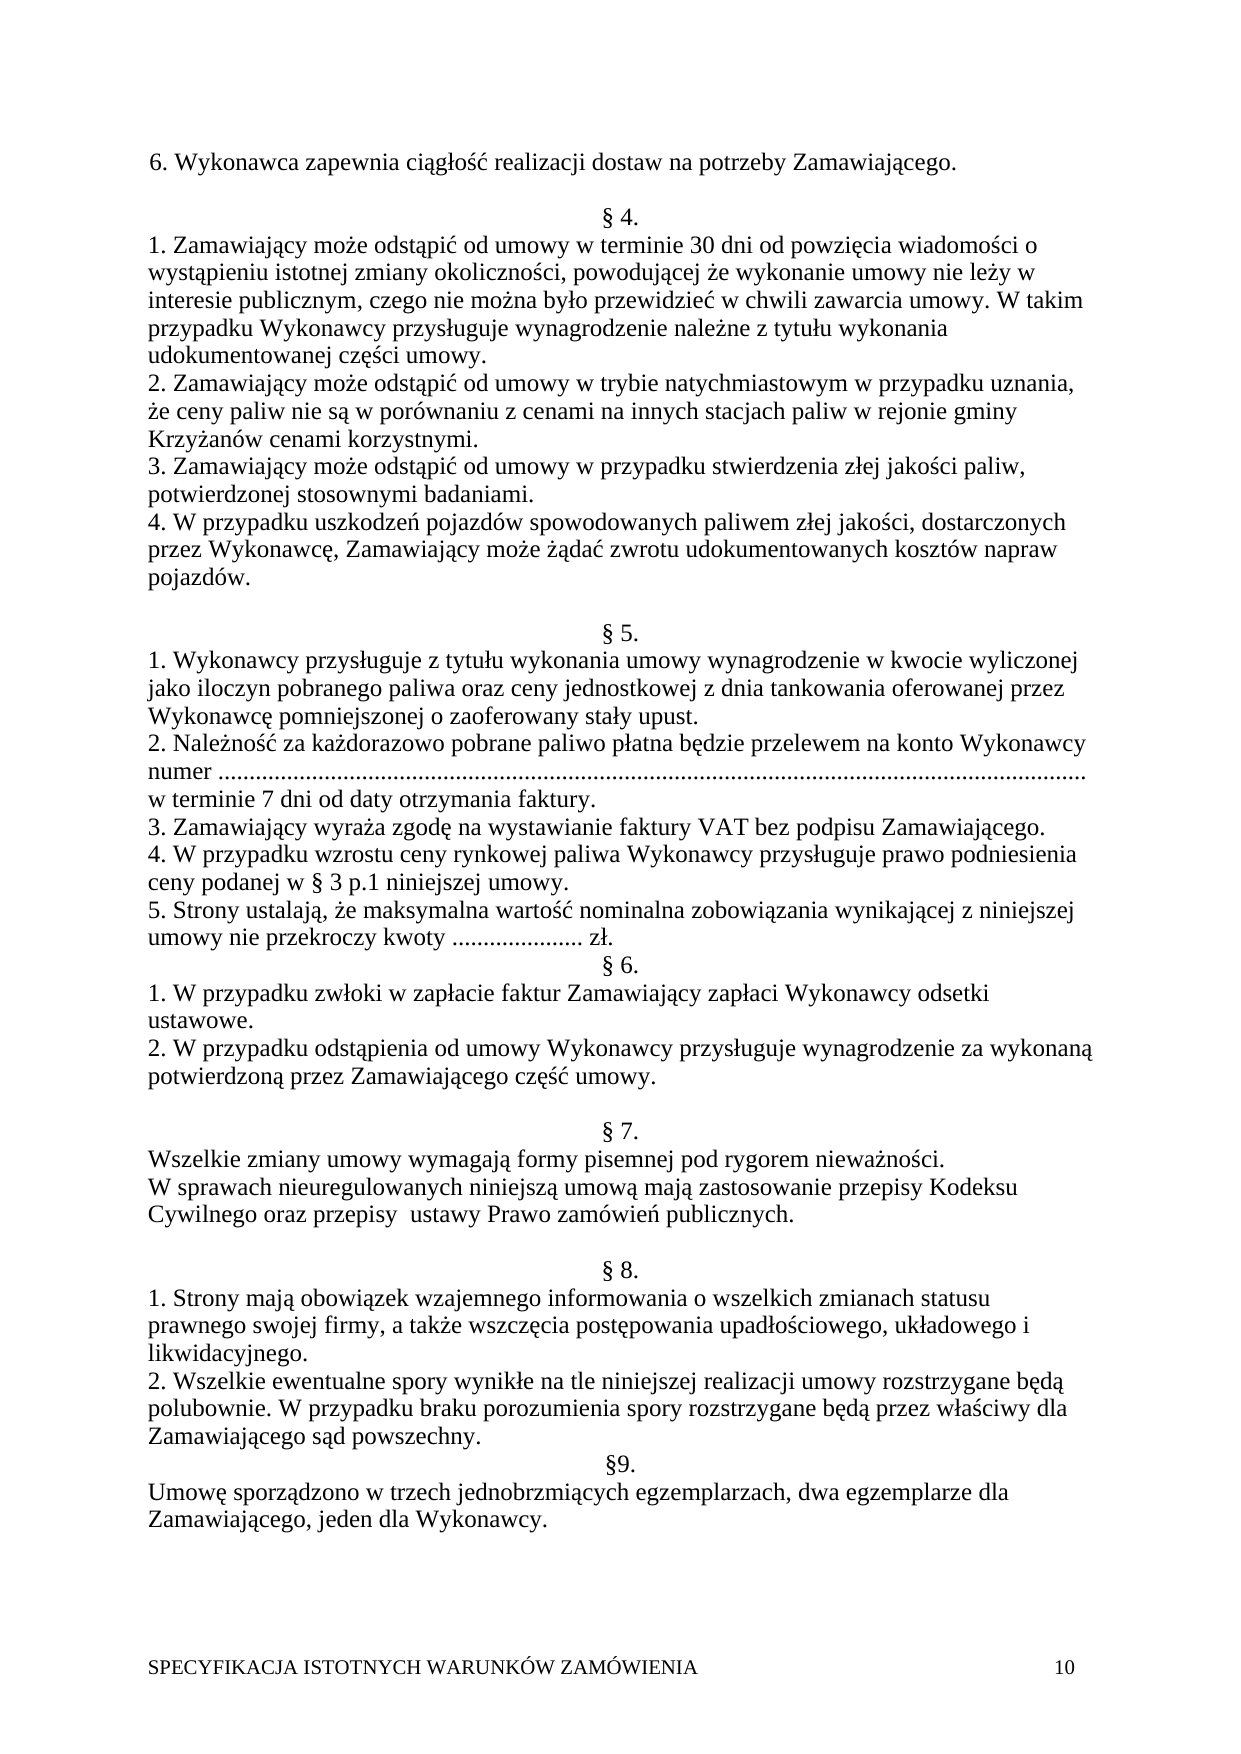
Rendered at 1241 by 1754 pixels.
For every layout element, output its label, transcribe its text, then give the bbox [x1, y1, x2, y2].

text 3. Zamawiający wyraża zgodę na wystawianie faktury VAT bez podpisu Zamawiającego. [148, 813, 1093, 840]
text 2. W przypadku odstąpienia od umowy Wykonawcy przysługuje wynagrodzenie za wykonaną potwierdzoną przez Zamawiającego część umowy. [148, 1034, 1093, 1090]
text §9. [148, 1450, 1093, 1478]
text 1. Wykonawcy przysługuje z tytułu wykonania umowy wynagrodzenie w kwocie wyliczonej jako iloczyn pobranego paliwa oraz ceny jednostkowej z dnia tankowania oferowanej przez Wykonawcę pomniejszonej o zaoferowany stały upust. [148, 646, 1093, 729]
text 4. W przypadku uszkodzeń pojazdów spowodowanych paliwem złej jakości, dostarczonych przez Wykonawcę, Zamawiający może żądać zwrotu udokumentowanych kosztów napraw pojazdów. [148, 508, 1093, 591]
text 1. Zamawiający może odstąpić od umowy w terminie 30 dni od powzięcia wiadomości o wystąpieniu istotnej zmiany okoliczności, powodującej że wykonanie umowy nie leży w interesie publicznym, czego nie można było przewidzieć w chwili zawarcia umowy. W takim przypadku Wykonawcy przysługuje wynagrodzenie należne z tytułu wykonania udokumentowanej części umowy. [148, 231, 1093, 369]
text 1. Strony mają obowiązek wzajemnego informowania o wszelkich zmianach statusu prawnego swojej firmy, a także wszczęcia postępowania upadłościowego, układowego i likwidacyjnego. [148, 1284, 1093, 1367]
text 1. W przypadku zwłoki w zapłacie faktur Zamawiający zapłaci Wykonawcy odsetki ustawowe. [148, 979, 1093, 1034]
text § 7. [148, 1117, 1093, 1145]
text Umowę sporządzono w trzech jednobrzmiących egzemplarzach, dwa egzemplarze dla Zamawiającego, jeden dla Wykonawcy. [148, 1478, 1093, 1533]
text 2. Zamawiający może odstąpić od umowy w trybie natychmiastowym w przypadku uznania, że ceny paliw nie są w porównaniu z cenami na innych stacjach paliw w rejonie gminy Krzyżanów cenami korzystnymi. [148, 369, 1093, 452]
text w terminie 7 dni od daty otrzymania faktury. [148, 785, 1093, 813]
text 2. Wszelkie ewentualne spory wynikłe na tle niniejszej realizacji umowy rozstrzygane będą polubownie. W przypadku braku porozumienia spory rozstrzygane będą przez właściwy dla Zamawiającego sąd powszechny. [148, 1367, 1093, 1450]
text 5. Strony ustalają, że maksymalna wartość nominalna zobowiązania wynikającej z niniejszej umowy nie przekroczy kwoty ..................... zł. [148, 896, 1093, 951]
text 4. W przypadku wzrostu ceny rynkowej paliwa Wykonawcy przysługuje prawo podniesienia ceny podanej w § 3 p.1 niniejszej umowy. [148, 840, 1093, 896]
text Wszelkie zmiany umowy wymagają formy pisemnej pod rygorem nieważności. [148, 1145, 1093, 1173]
text 6. Wykonawca zapewnia ciągłość realizacji dostaw na potrzeby Zamawiającego. [149, 148, 1093, 175]
text W sprawach nieuregulowanych niniejszą umową mają zastosowanie przepisy Kodeksu Cywilnego oraz przepisy ustawy Prawo zamówień publicznych. [148, 1173, 1093, 1228]
text § 4. [148, 203, 1093, 231]
text 3. Zamawiający może odstąpić od umowy w przypadku stwierdzenia złej jakości paliw, potwierdzonej stosownymi badaniami. [148, 452, 1093, 508]
text § 6. [148, 951, 1093, 979]
text 2. Należność za każdorazowo pobrane paliwo płatna będzie przelewem na konto Wykonawcy numer ........................................................................................................................................... [148, 729, 1093, 785]
text § 5. [148, 619, 1093, 646]
text § 8. [148, 1256, 1093, 1284]
